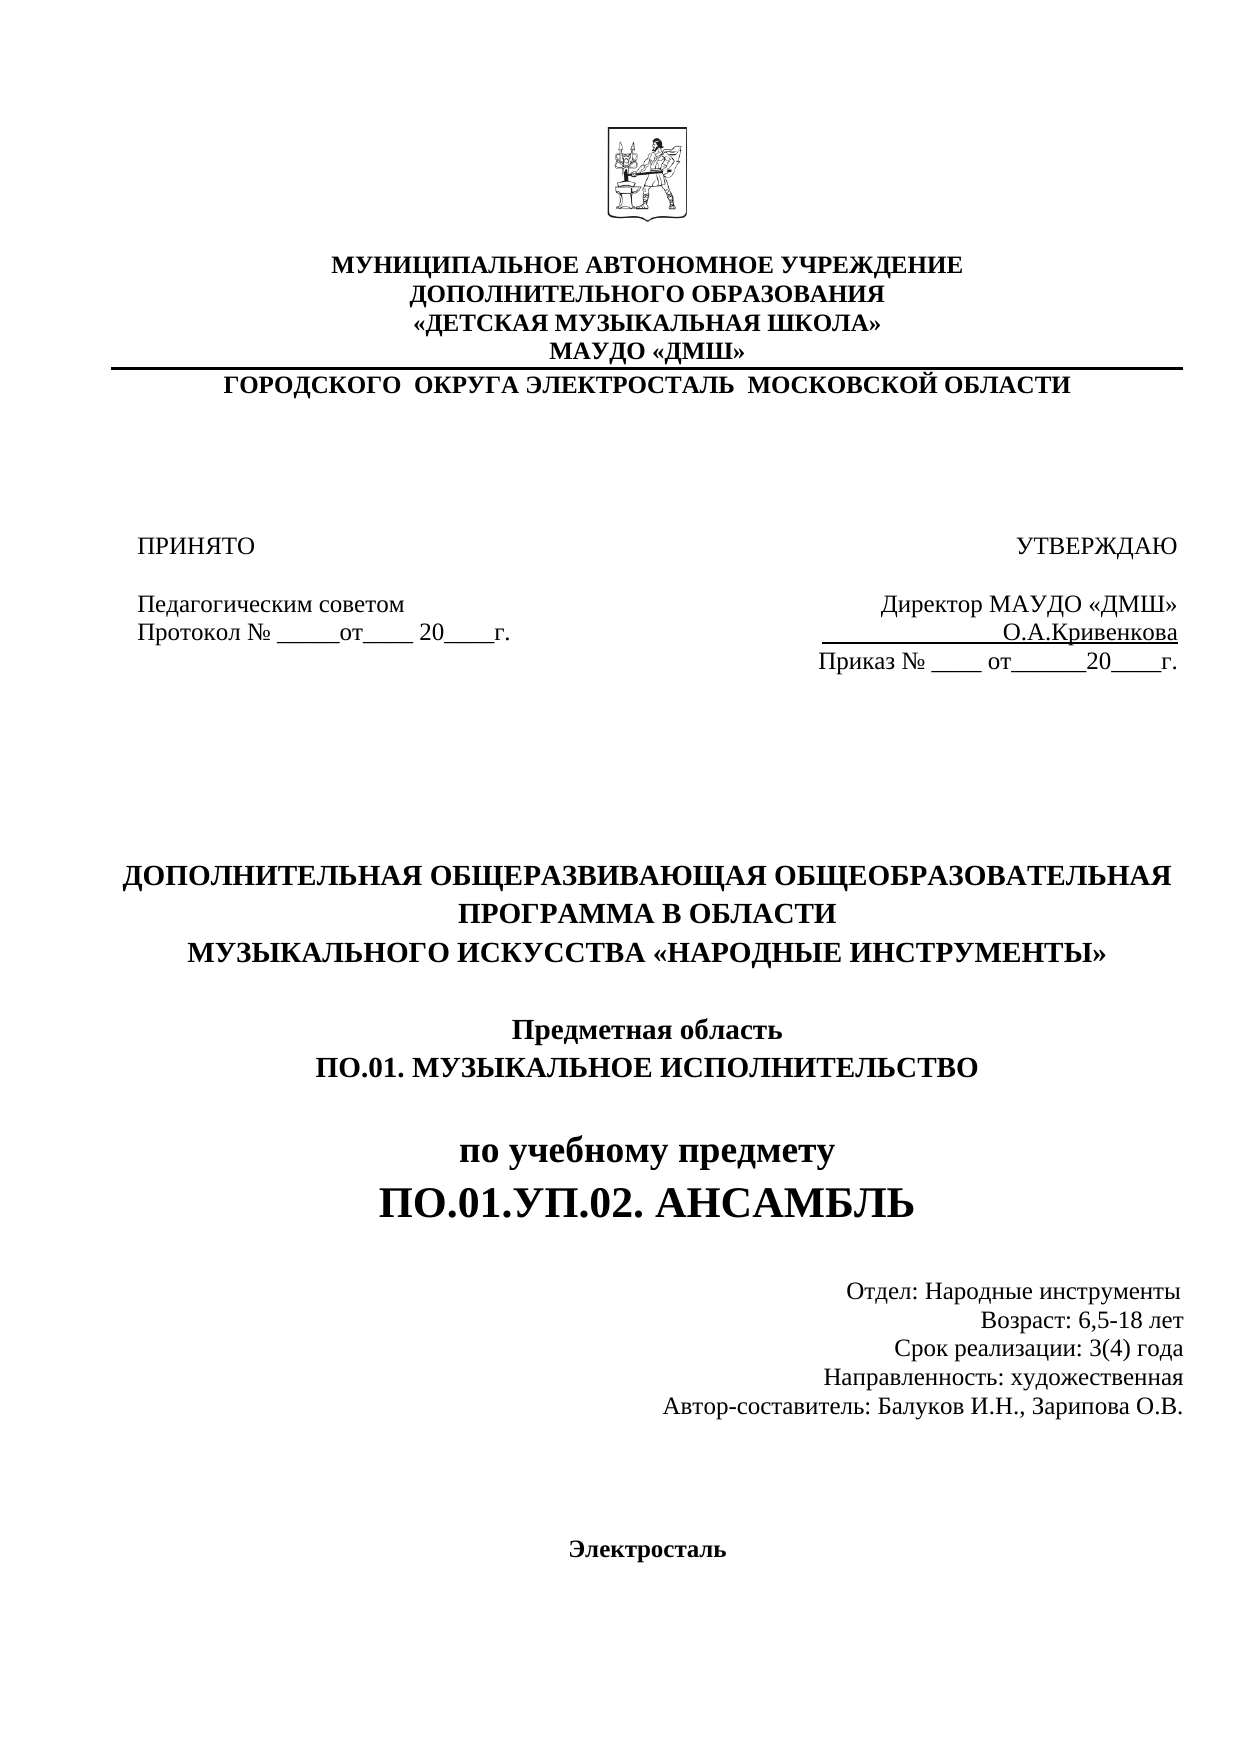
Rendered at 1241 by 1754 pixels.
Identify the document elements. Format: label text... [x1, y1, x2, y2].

text ГОРОДСКОГО ОКРУГА ЭЛЕКТРОСТАЛЬ МОСКОВСКОЙ ОБЛАСТИ [111, 370, 1183, 399]
text МАУДО «ДМШ» [111, 336, 1183, 367]
picture [607, 127, 687, 222]
text ПО.01.УП.02. АНСАМБЛЬ [111, 1177, 1183, 1227]
text ПО.01. МУЗЫКАЛЬНОЕ ИСПОЛНИТЕЛЬСТВО [111, 1050, 1183, 1084]
text Автор-составитель: Балуков И.Н., Зарипова О.В. [111, 1391, 1183, 1420]
text ДОПОЛНИТЕЛЬНАЯ ОБЩЕРАЗВИВАЮЩАЯ ОБЩЕОБРАЗОВАТЕЛЬНАЯ ПРОГРАММА В ОБЛАСТИ [111, 858, 1183, 930]
text Направленность: художественная [111, 1362, 1183, 1391]
text МУНИЦИПАЛЬНОЕ АВТОНОМНОЕ УЧРЕЖДЕНИЕ [111, 250, 1183, 279]
text Предметная область [111, 1012, 1183, 1045]
table_header ПРИНЯТО Педагогическим советом Протокол № _____от____ 20____г. [126, 531, 568, 823]
table_header УТВЕРЖДАЮ Директор МАУДО «ДМШ» О.А.Кривенкова Приказ № ____ от______20____г. [569, 531, 1188, 823]
text «ДЕТСКАЯ МУЗЫКАЛЬНАЯ ШКОЛА» [111, 308, 1183, 336]
text МУЗЫКАЛЬНОГО ИСКУССТВА «НАРОДНЫЕ ИНСТРУМЕНТЫ» [111, 935, 1183, 968]
text ДОПОЛНИТЕЛЬНОГО ОБРАЗОВАНИЯ [111, 279, 1183, 308]
text Возраст: 6,5-18 лет [111, 1305, 1183, 1333]
text Отдел: Народные инструменты [701, 1276, 1183, 1305]
text Срок реализации: 3(4) года [111, 1333, 1183, 1362]
text по учебному предмету [111, 1127, 1183, 1171]
text Электросталь [111, 1534, 1183, 1563]
